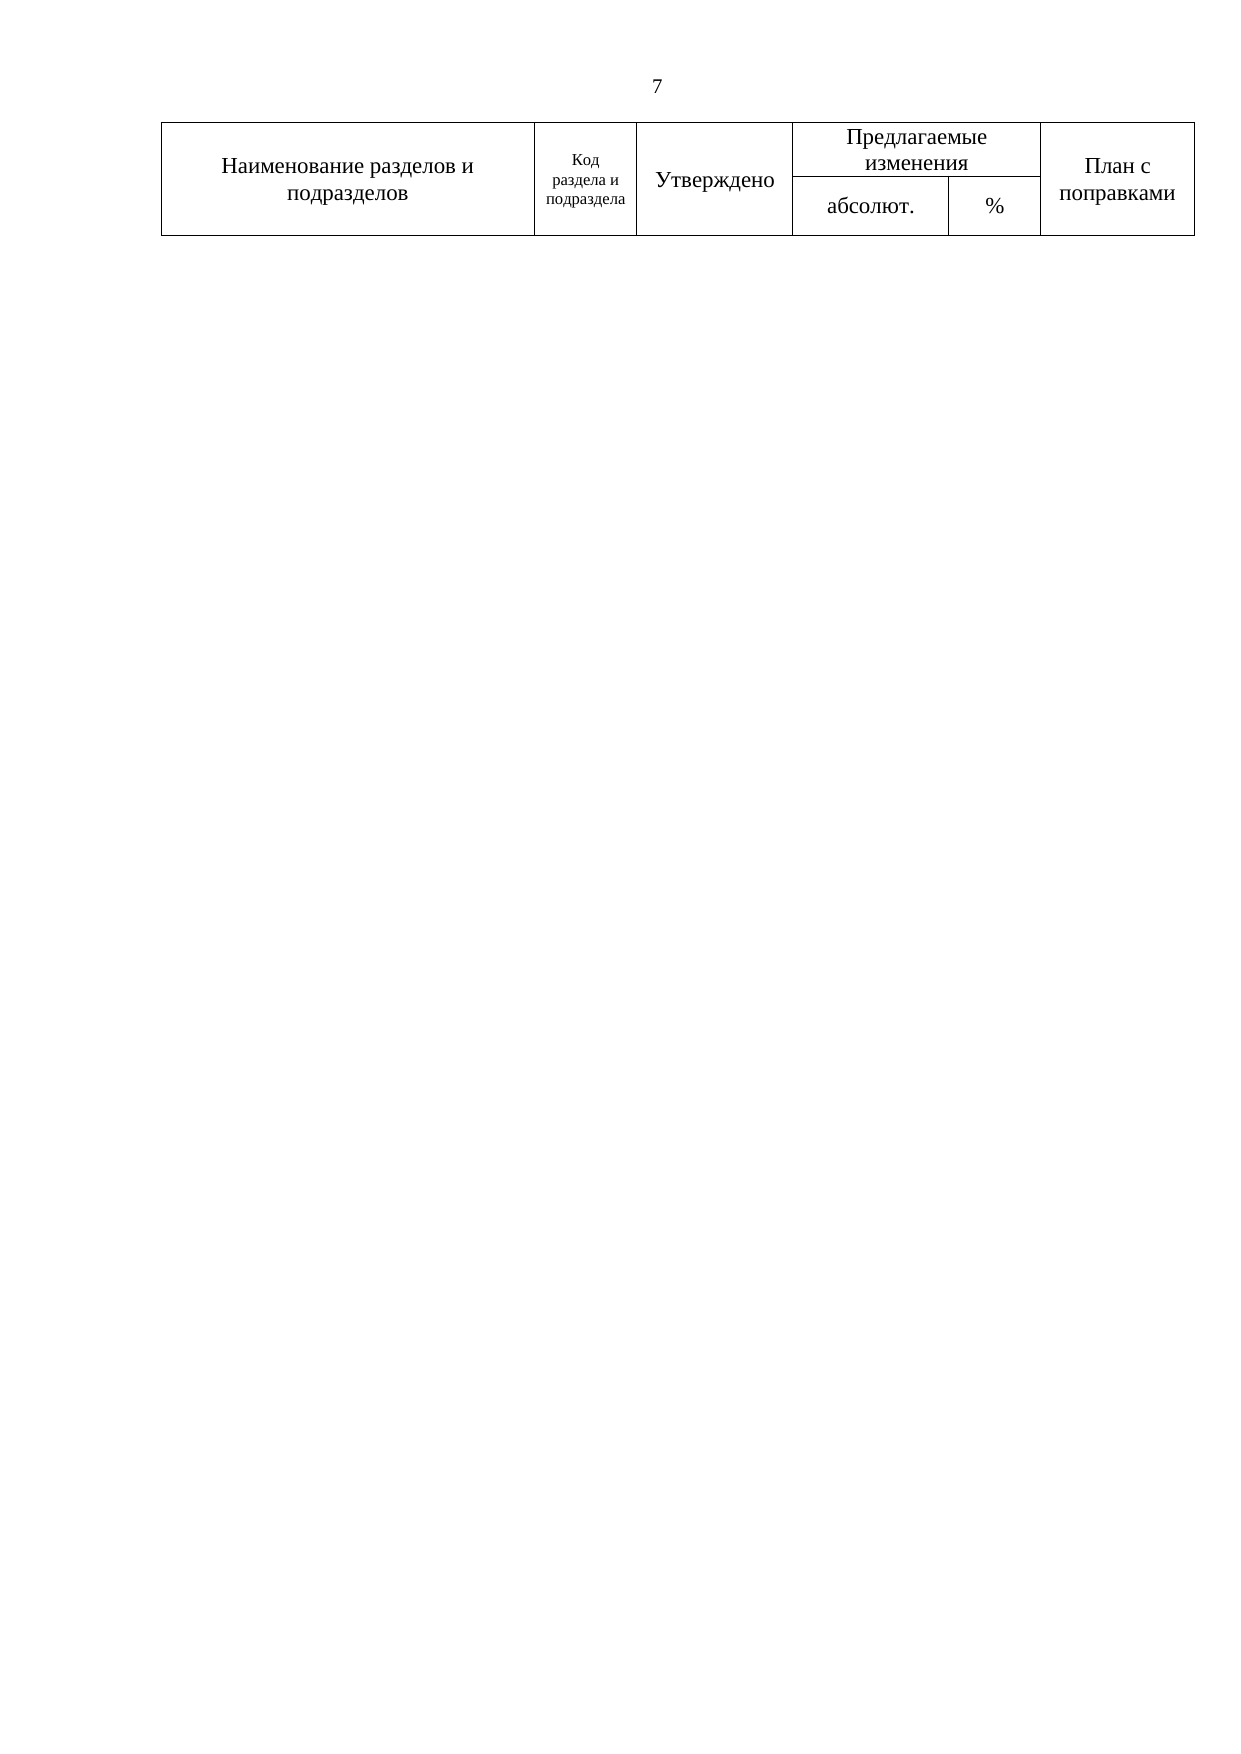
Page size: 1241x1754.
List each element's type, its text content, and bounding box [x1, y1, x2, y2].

table_header Утверждено [637, 123, 792, 235]
table_header Предлагаемые изменения [793, 123, 1040, 176]
table_cell % [949, 177, 1040, 235]
table_cell абсолют. [793, 177, 948, 235]
table_header План с поправками [1041, 123, 1194, 235]
table_header Наименование разделов и подразделов [162, 123, 534, 235]
table_header Код раздела и подраздела [535, 123, 636, 235]
